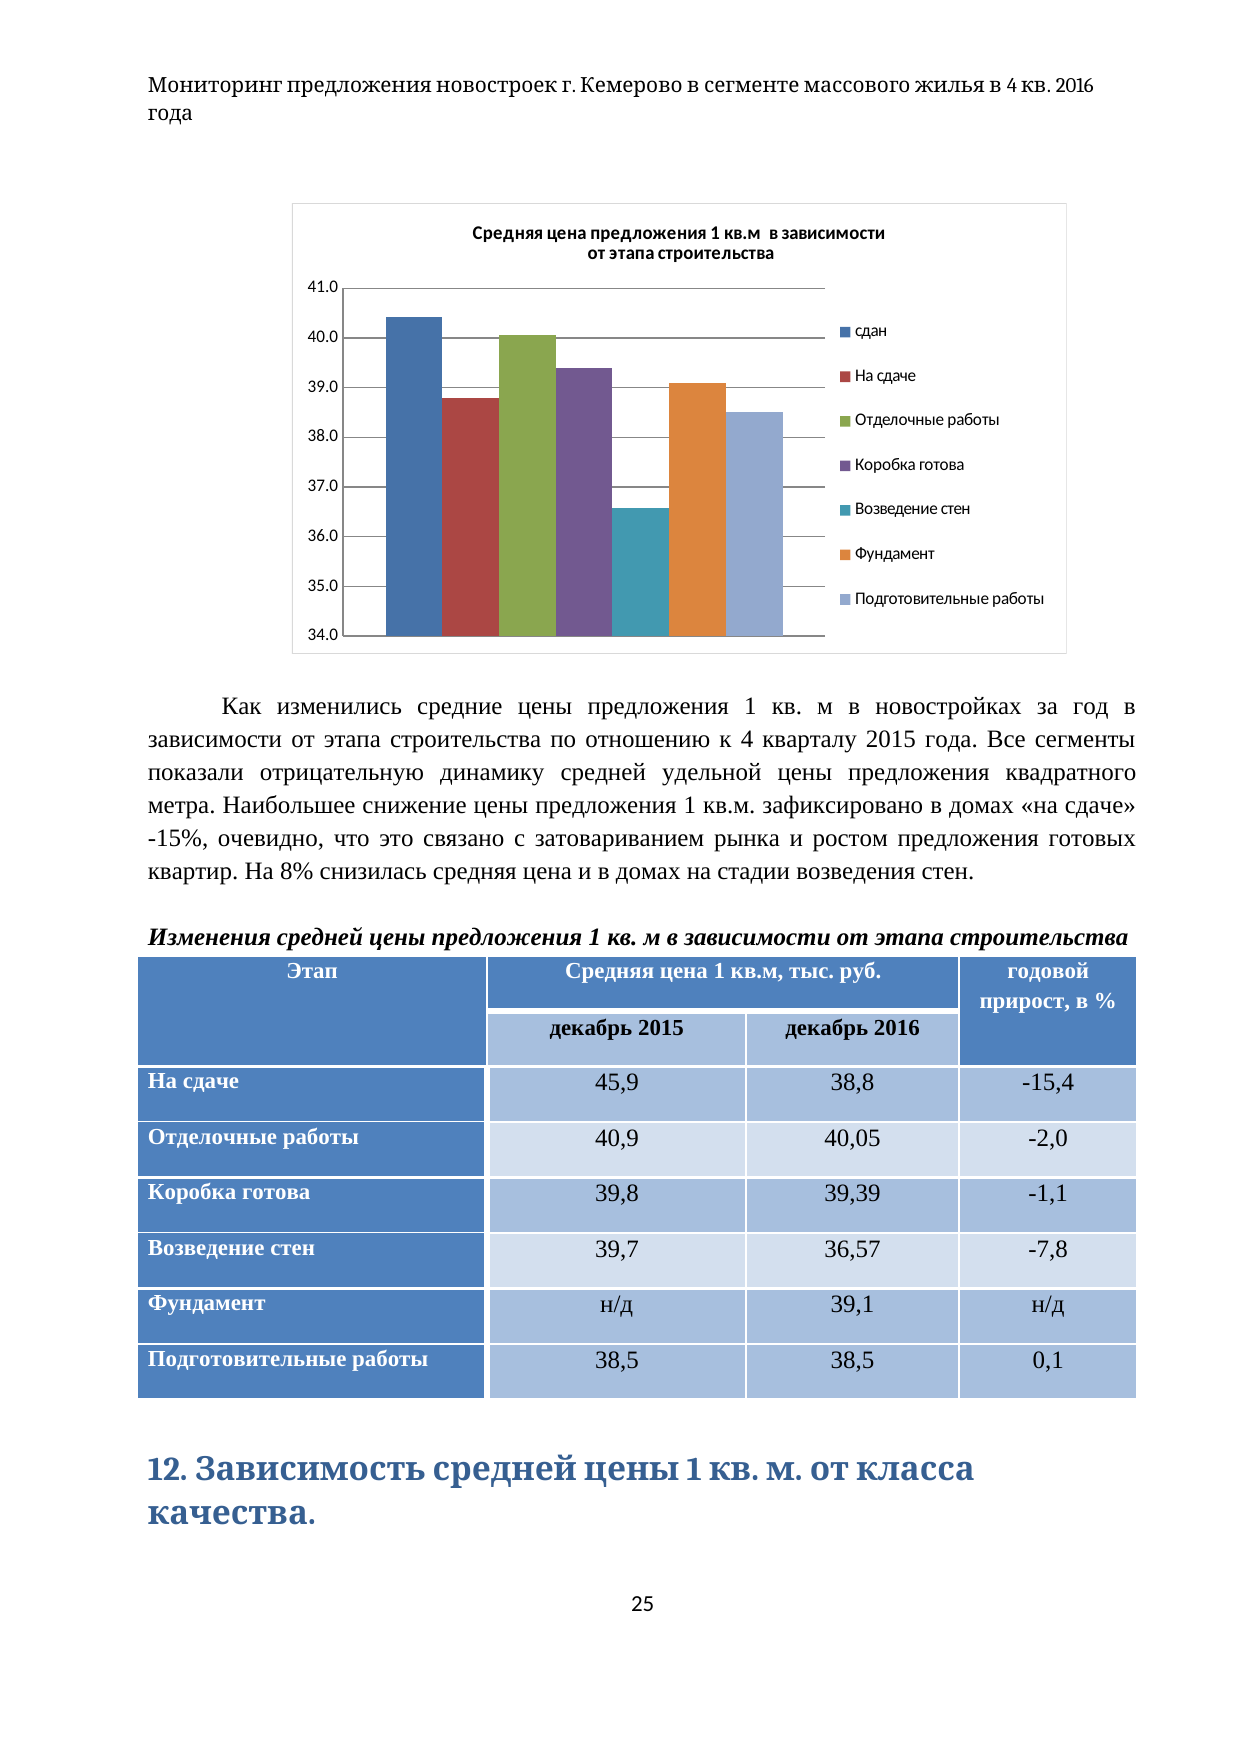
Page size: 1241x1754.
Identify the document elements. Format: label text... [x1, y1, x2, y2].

table_cell 38,5 [747, 1345, 958, 1398]
table_cell н/д [960, 1290, 1136, 1343]
table_cell декабрь 2016 [747, 1014, 958, 1065]
table_cell 40,9 [490, 1123, 745, 1176]
table_cell -15,4 [960, 1068, 1136, 1121]
table_cell На сдаче [138, 1068, 484, 1121]
table_header Этап [138, 957, 486, 1065]
table_cell -7,8 [960, 1234, 1136, 1287]
table_cell 0,1 [960, 1345, 1136, 1398]
table_cell -2,0 [960, 1123, 1136, 1176]
table_cell 39,8 [490, 1179, 745, 1232]
table_cell Коробка готова [138, 1179, 484, 1232]
table_cell 40,05 [747, 1123, 958, 1176]
table_cell 39,1 [747, 1290, 958, 1343]
table_cell 38,8 [747, 1068, 958, 1121]
table_cell Отделочные работы [138, 1122, 484, 1176]
table_cell н/д [490, 1290, 745, 1343]
table_cell Возведение стен [138, 1233, 484, 1287]
table_header годовой прирост, в % [960, 957, 1136, 1065]
table_cell 39,7 [490, 1234, 745, 1287]
table_cell 45,9 [490, 1068, 745, 1121]
subtitle 12. Зависимость средней цены 1 кв. м. от класса качества. [148, 1451, 1137, 1533]
text Изменения средней цены предложения 1 кв. м в зависимости от этапа строительства [148, 922, 1137, 951]
table_cell 38,5 [490, 1345, 745, 1398]
text Как изменились средние цены предложения 1 кв. м в новостройках за год в зависимости от этапа строительства по отношению к 4 кварталу 2015 года. Все сегменты показали отрицательную динамику средней удельной цены предложения квадратного метра. Наибольшее снижение цены предложения 1 кв.м. зафиксировано в домах «на сдаче» -15%, очевидно, что это связано с затовариванием рынка и ростом предложения готовых квартир. На 8% снизилась средняя цена и в домах на стадии возведения стен. [148, 691, 1137, 884]
table_cell Подготовительные работы [138, 1345, 484, 1398]
table_cell Фундамент [138, 1290, 484, 1343]
table_cell декабрь 2015 [488, 1014, 745, 1065]
table_cell -1,1 [960, 1179, 1136, 1232]
table_cell 39,39 [747, 1179, 958, 1232]
table_cell 36,57 [747, 1234, 958, 1287]
table_header Средняя цена 1 кв.м, тыс. руб. [488, 957, 958, 1008]
